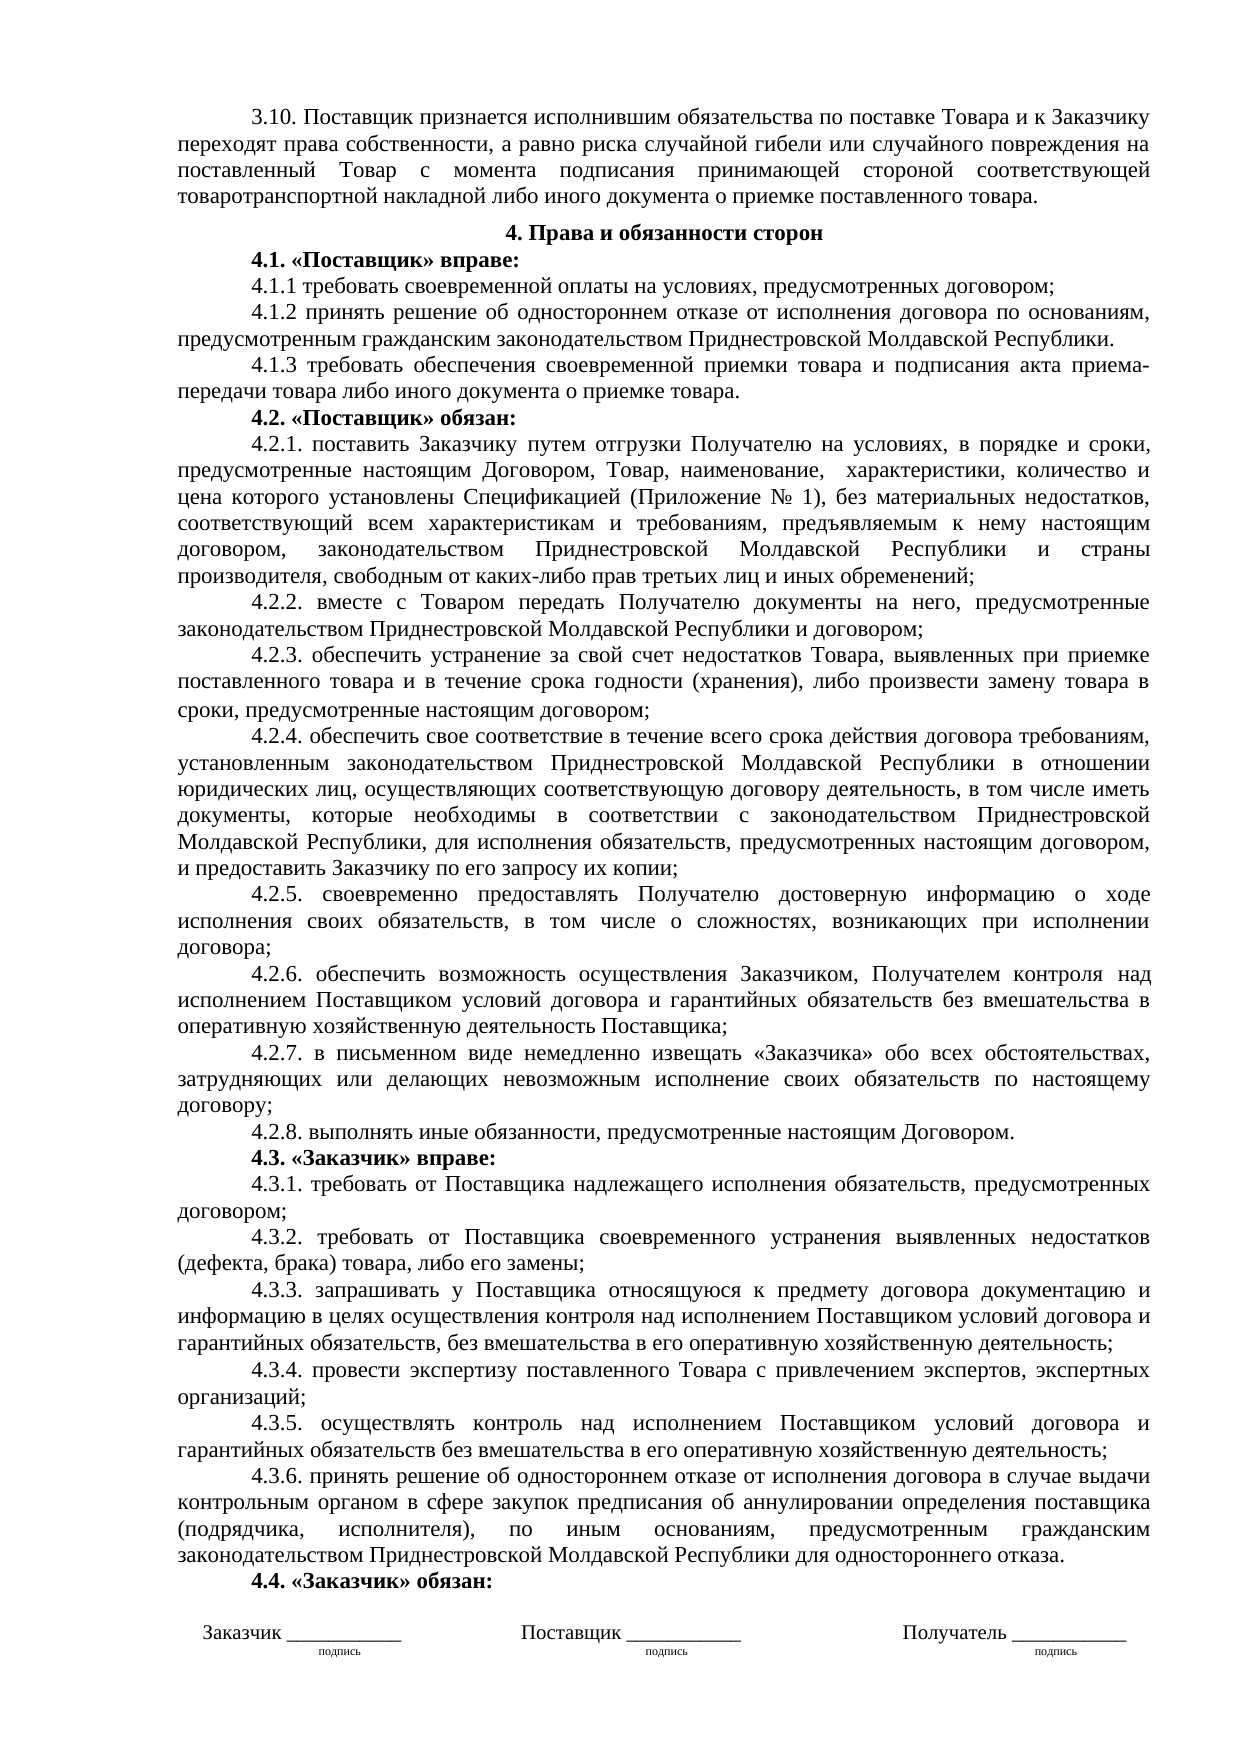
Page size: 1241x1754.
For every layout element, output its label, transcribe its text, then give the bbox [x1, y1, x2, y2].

text 4.2.8. выполнять иные обязанности, предусмотренные настоящим Договором. [177, 1118, 1152, 1144]
text 4. Права и обязанности сторон [177, 219, 1152, 246]
text 4.3.1. требовать от Поставщика надлежащего исполнения обязательств, предусмотренных договором; [177, 1170, 1152, 1223]
text 4.1.3 требовать обеспечения своевременной приемки товара и подписания акта приема-передачи товара либо иного документа о приемке товара. [177, 351, 1152, 404]
text 4.1. «Поставщик» вправе: [177, 246, 1152, 272]
text 4.2. «Поставщик» обязан: [177, 404, 1152, 430]
text 4.2.7. в письменном виде немедленно извещать «Заказчика» обо всех обстоятельствах, затрудняющих или делающих невозможным исполнение своих обязательств по настоящему договору; [177, 1039, 1152, 1118]
text 4.1.2 принять решение об одностороннем отказе от исполнения договора по основаниям, предусмотренным гражданским законодательством Приднестровской Молдавской Республики. [177, 298, 1152, 351]
text 4.3.2. требовать от Поставщика своевременного устранения выявленных недостатков (дефекта, брака) товара, либо его замены; [177, 1223, 1152, 1276]
text 4.3.4. провести экспертизу поставленного Товара с привлечением экспертов, экспертных организаций; [177, 1357, 1152, 1409]
text 4.1.1 требовать своевременной оплаты на условиях, предусмотренных договором; [177, 272, 1152, 298]
text 4.3.6. принять решение об одностороннем отказе от исполнения договора в случае выдачи контрольным органом в сфере закупок предписания об аннулировании определения поставщика (подрядчика, исполнителя), по иным основаниям, предусмотренным гражданским законодательством Приднестровской Молдавской Республики для одностороннего отказа. [177, 1462, 1152, 1567]
text 4.4. «Заказчик» обязан: [177, 1567, 1152, 1594]
text 4.2.1. поставить Заказчику путем отгрузки Получателю на условиях, в порядке и сроки, предусмотренные настоящим Договором, Товар, наименование, характеристики, количество и цена которого установлены Спецификацией (Приложение № 1), без материальных недостатков, соответствующий всем характеристикам и требованиям, предъявляемым к нему настоящим договором, законодательством Приднестровской Молдавской Республики и страны производителя, свободным от каких-либо прав третьих лиц и иных обременений; [177, 430, 1152, 588]
text 4.2.2. вместе с Товаром передать Получателю документы на него, предусмотренные законодательством Приднестровской Молдавской Республики и договором; [177, 588, 1152, 641]
text 4.2.4. обеспечить свое соответствие в течение всего срока действия договора требованиям, установленным законодательством Приднестровской Молдавской Республики в отношении юридических лиц, осуществляющих соответствующую договору деятельность, в том числе иметь документы, которые необходимы в соответствии с законодательством Приднестровской Молдавской Республики, для исполнения обязательств, предусмотренных настоящим договором, и предоставить Заказчику по его запросу их копии; [177, 722, 1152, 881]
text 4.2.3. обеспечить устранение за свой счет недостатков Товара, выявленных при приемке поставленного товара и в течение срока годности (хранения), либо произвести замену товара в сроки, предусмотренные настоящим договором; [177, 641, 1152, 722]
text 4.3.5. осуществлять контроль над исполнением Поставщиком условий договора и гарантийных обязательств без вмешательства в его оперативную хозяйственную деятельность; [177, 1409, 1152, 1462]
text 4.2.6. обеспечить возможность осуществления Заказчиком, Получателем контроля над исполнением Поставщиком условий договора и гарантийных обязательств без вмешательства в оперативную хозяйственную деятельность Поставщика; [177, 959, 1152, 1039]
text 4.3.3. запрашивать у Поставщика относящуюся к предмету договора документацию и информацию в целях осуществления контроля над исполнением Поставщиком условий договора и гарантийных обязательств, без вмешательства в его оперативную хозяйственную деятельность; [177, 1276, 1152, 1357]
text 4.2.5. своевременно предоставлять Получателю достоверную информацию о ходе исполнения своих обязательств, в том числе о сложностях, возникающих при исполнении договора; [177, 881, 1152, 959]
text 3.10. Поставщик признается исполнившим обязательства по поставке Товара и к Заказчику переходят права собственности, а равно риска случайной гибели или случайного повреждения на поставленный Товар с момента подписания принимающей стороной соответствующей товаротранспортной накладной либо иного документа о приемке поставленного товара. [177, 103, 1152, 209]
text 4.3. «Заказчик» вправе: [177, 1144, 1152, 1170]
